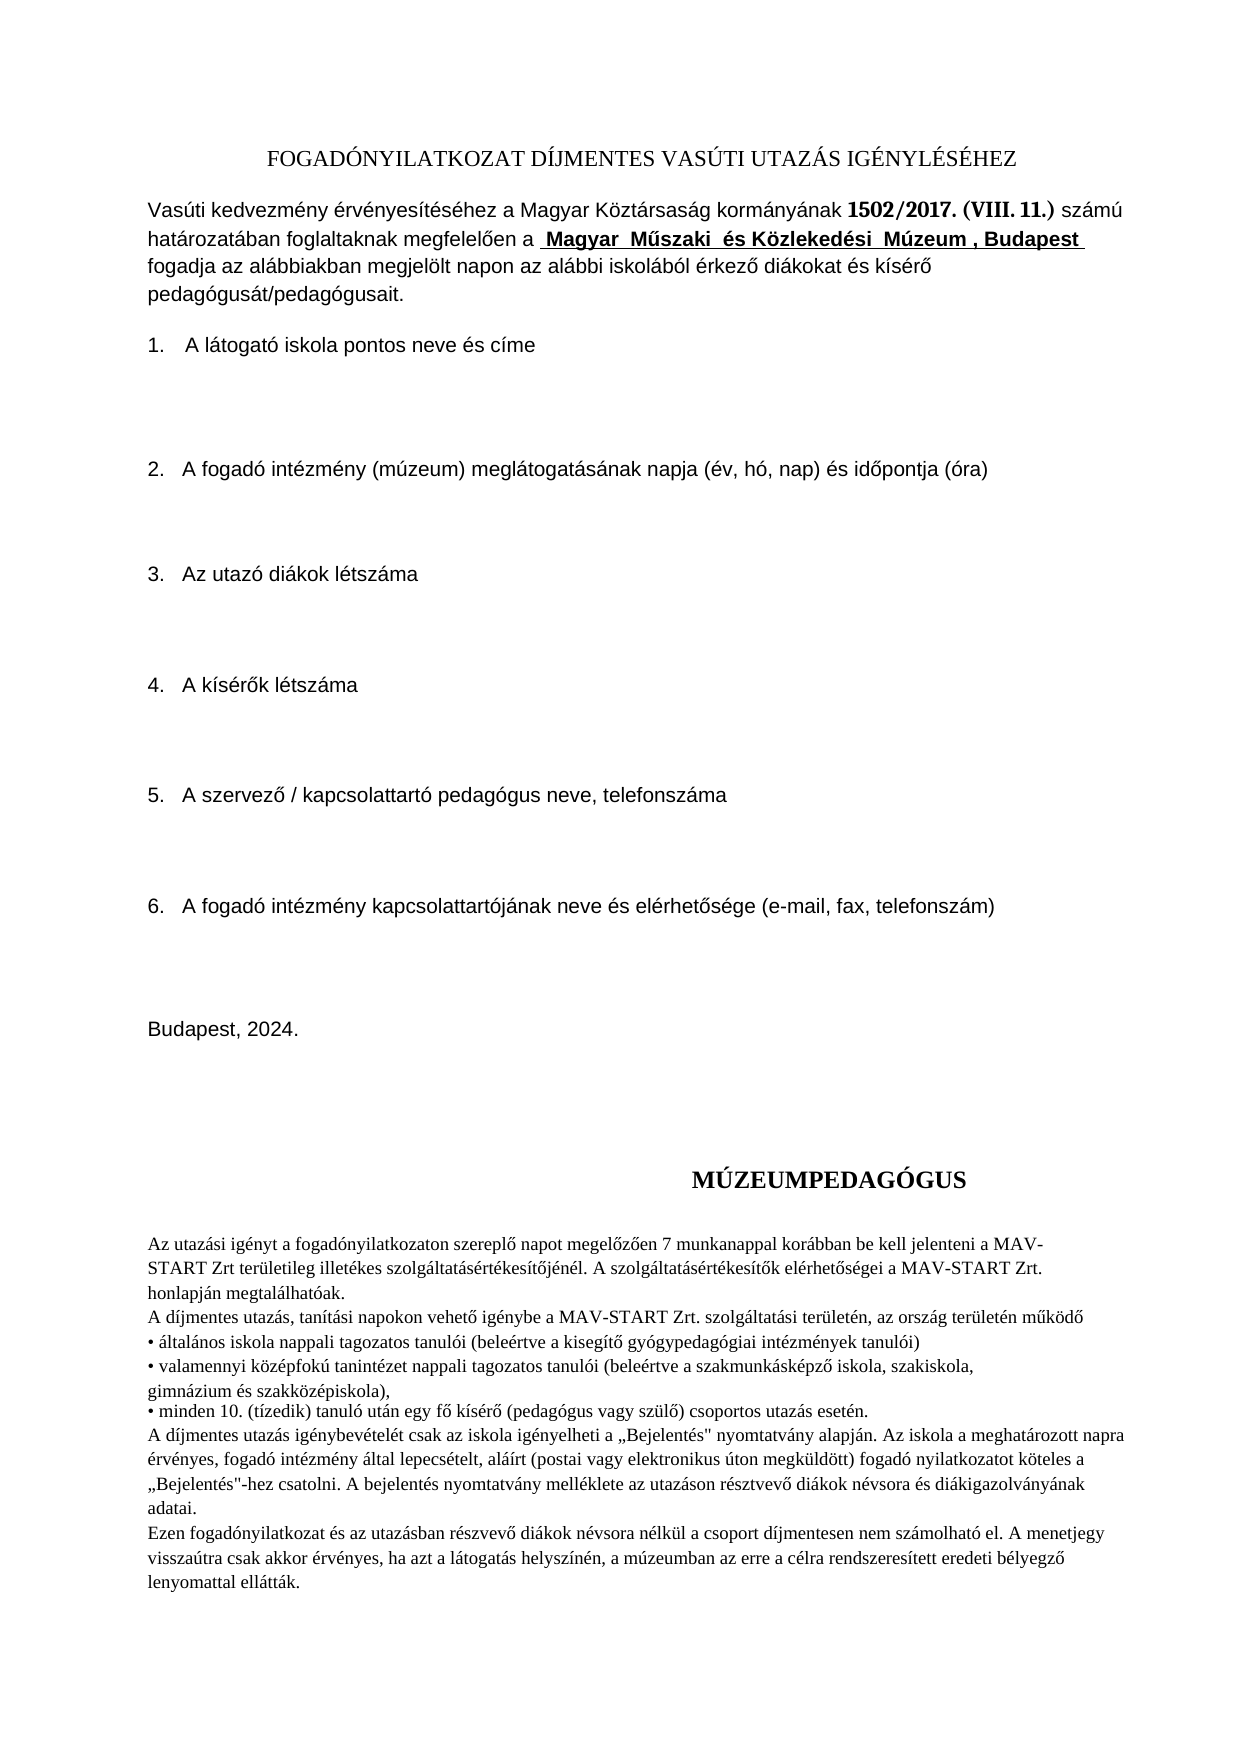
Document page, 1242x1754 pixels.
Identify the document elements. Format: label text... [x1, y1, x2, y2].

text Ezen fogadónyilatkozat és az utazásban részvevő diákok névsora nélkül a csoport díjmentesen nem számolható el. A menetjegy visszaútra csak akkor érvényes, ha azt a látogatás helyszínén, a múzeumban az erre a célra rendszeresített eredeti bélyegző lenyomattal ellátták. [147, 1522, 1108, 1593]
text A díjmentes utazás, tanítási napokon vehető igénybe a MAV-START Zrt. szolgáltatási területén, az ország területén működő [147, 1306, 1148, 1328]
text A díjmentes utazás igénybevételét csak az iskola igényelheti a „Bejelentés" nyomtatvány alapján. Az iskola a meghatározott napra érvényes, fogadó intézmény által lepecsételt, aláírt (postai vagy elektronikus úton megküldött) fogadó nyilatkozatot köteles a „Bejelentés"-hez csatolni. A bejelentés nyomtatvány melléklete az utazáson résztvevő diákok névsora és diákigazolványának adatai. [147, 1424, 1139, 1519]
text 3. Az utazó diákok létszáma [147, 562, 1148, 586]
text 2. A fogadó intézmény (múzeum) meglátogatásának napja (év, hó, nap) és időpontja (óra) [135, 457, 1148, 481]
text Az utazási igényt a fogadónyilatkozaton szereplő napot megelőzően 7 munkanappal korábban be kell jelenteni a MAV-START Zrt területileg illetékes szolgáltatásértékesítőjénél. A szolgáltatásértékesítők elérhetőségei a MAV-START Zrt. honlapján megtalálhatóak. [147, 1233, 1098, 1303]
text 6. A fogadó intézmény kapcsolattartójának neve és elérhetősége (e-mail, fax, telefonszám) [147, 893, 1148, 917]
text • valamennyi középfokú tanintézet nappali tagozatos tanulói (beleértve a szakmunkásképző iskola, szakiskola, gimnázium és szakközépiskola), [147, 1355, 1048, 1401]
list A látogató iskola pontos neve és címe [147, 333, 1148, 357]
text 5. A szervező / kapcsolattartó pedagógus neve, telefonszáma [147, 782, 1148, 806]
text 4. A kísérők létszáma [147, 673, 1148, 697]
text • minden 10. (tízedik) tanuló után egy fő kísérő (pedagógus vagy szülő) csoportos utazás esetén. [147, 1404, 1148, 1421]
text MÚZEUMPEDAGÓGUS [435, 1166, 1148, 1194]
text FOGADÓNYILATKOZAT DÍJMENTES VASÚTI UTAZÁS IGÉNYLÉSÉHEZ [267, 145, 1148, 171]
text Budapest, 2024. [147, 1017, 1148, 1041]
text • általános iskola nappali tagozatos tanulói (beleértve a kisegítő gyógypedagógiai intézmények tanulói) [147, 1331, 1148, 1352]
text Vasúti kedvezmény érvényesítéséhez a Magyar Köztársaság kormányának 1502/2017. (VIII. 11.) számú határozatában foglaltaknak megfelelően a Magyar Műszaki és Közlekedési Múzeum , Budapest fogadja az alábbiakban megjelölt napon az alábbi iskolából érkező diákokat és kísérő pedagógusát/pedagógusait. [147, 197, 1126, 305]
